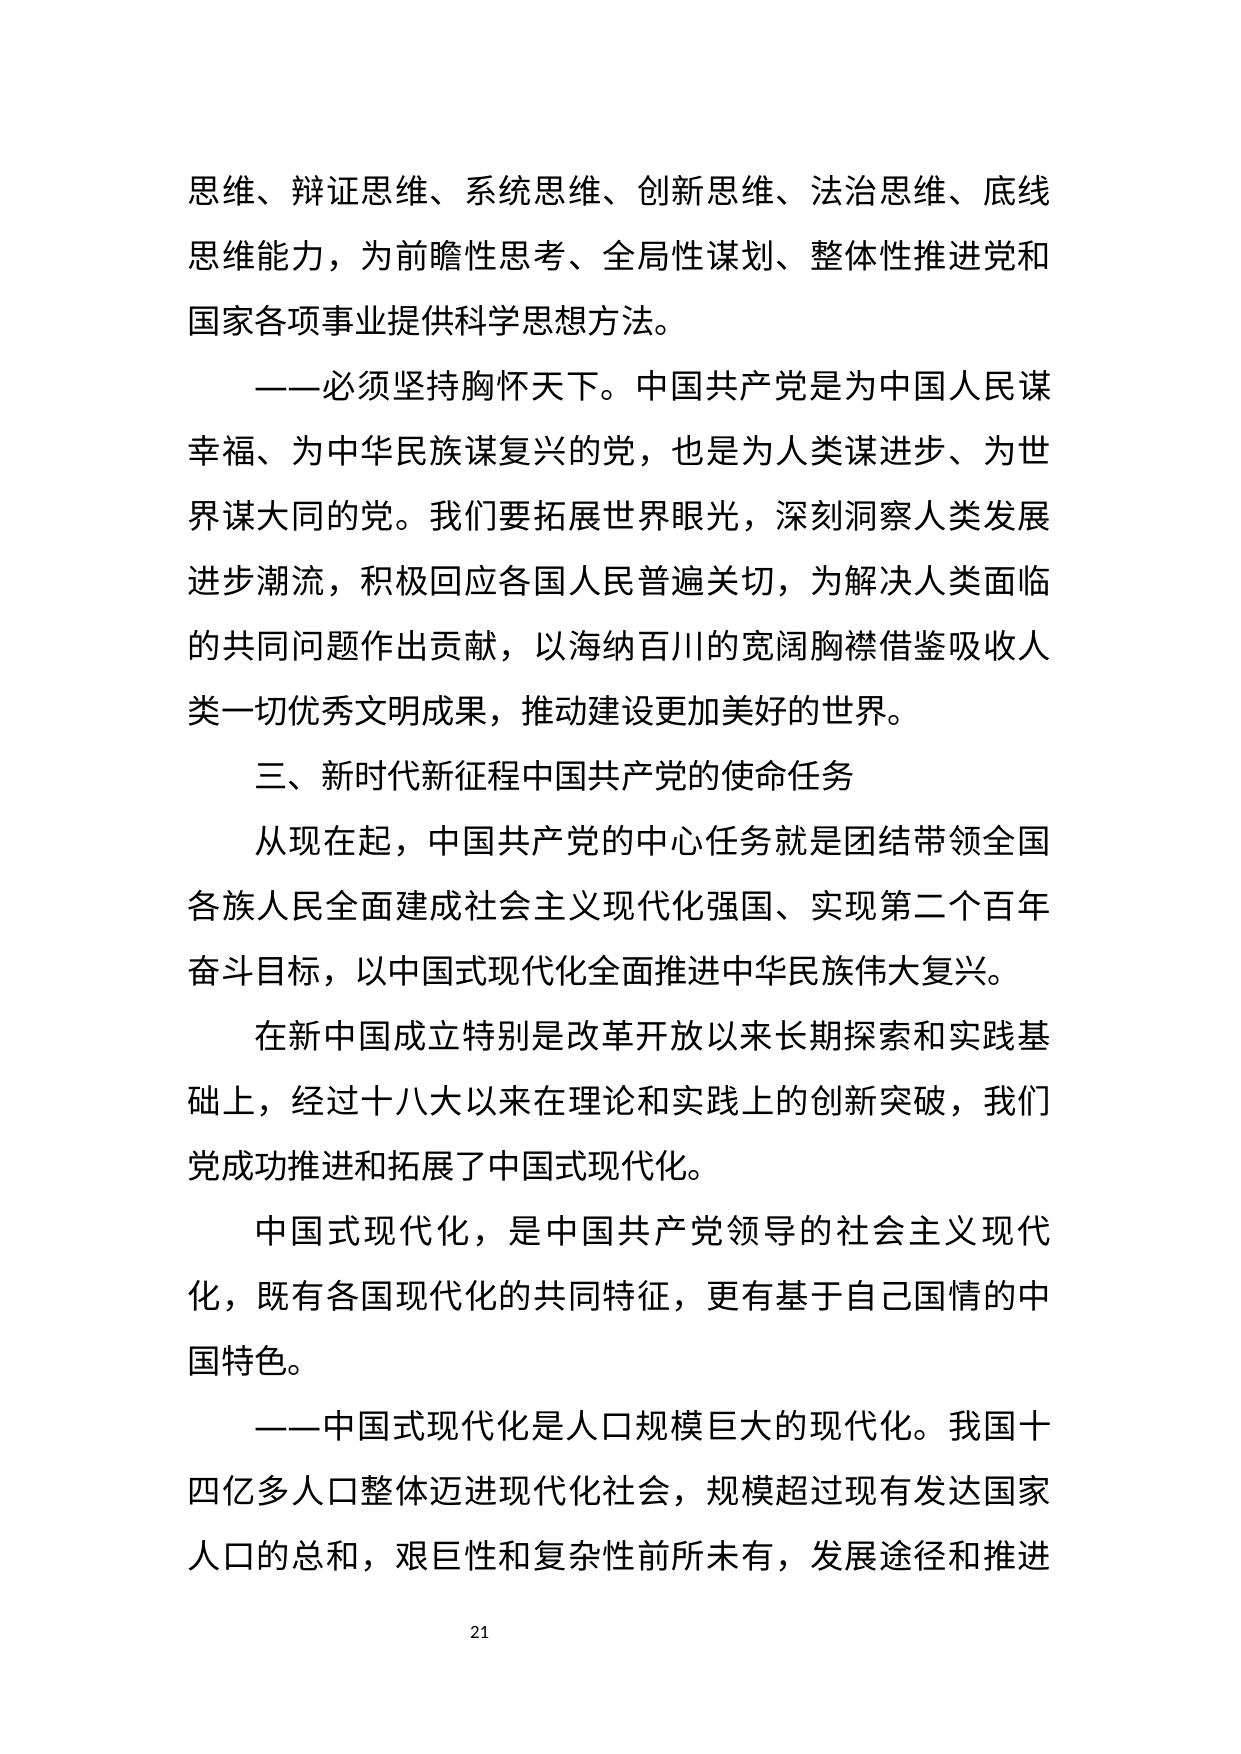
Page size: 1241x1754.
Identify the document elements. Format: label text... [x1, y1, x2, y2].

text 从现在起，中国共产党的中心任务就是团结带领全国各族人民全面建成社会主义现代化强国、实现第二个百年奋斗目标，以中国式现代化全面推进中华民族伟大复兴。 [187, 806, 1053, 1001]
text 三、新时代新征程中国共产党的使命任务 [187, 741, 1053, 806]
text 在新中国成立特别是改革开放以来长期探索和实践基础上，经过十八大以来在理论和实践上的创新突破，我们党成功推进和拓展了中国式现代化。 [187, 1001, 1053, 1196]
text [187, 1391, 1053, 1586]
text 中国式现代化，是中国共产党领导的社会主义现代化，既有各国现代化的共同特征，更有基于自己国情的中国特色。 [187, 1196, 1053, 1391]
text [187, 156, 1053, 351]
text ——必须坚持胸怀天下。中国共产党是为中国人民谋幸福、为中华民族谋复兴的党，也是为人类谋进步、为世界谋大同的党。我们要拓展世界眼光，深刻洞察人类发展进步潮流，积极回应各国人民普遍关切，为解决人类面临的共同问题作出贡献，以海纳百川的宽阔胸襟借鉴吸收人类一切优秀文明成果，推动建设更加美好的世界。 [187, 351, 1053, 741]
